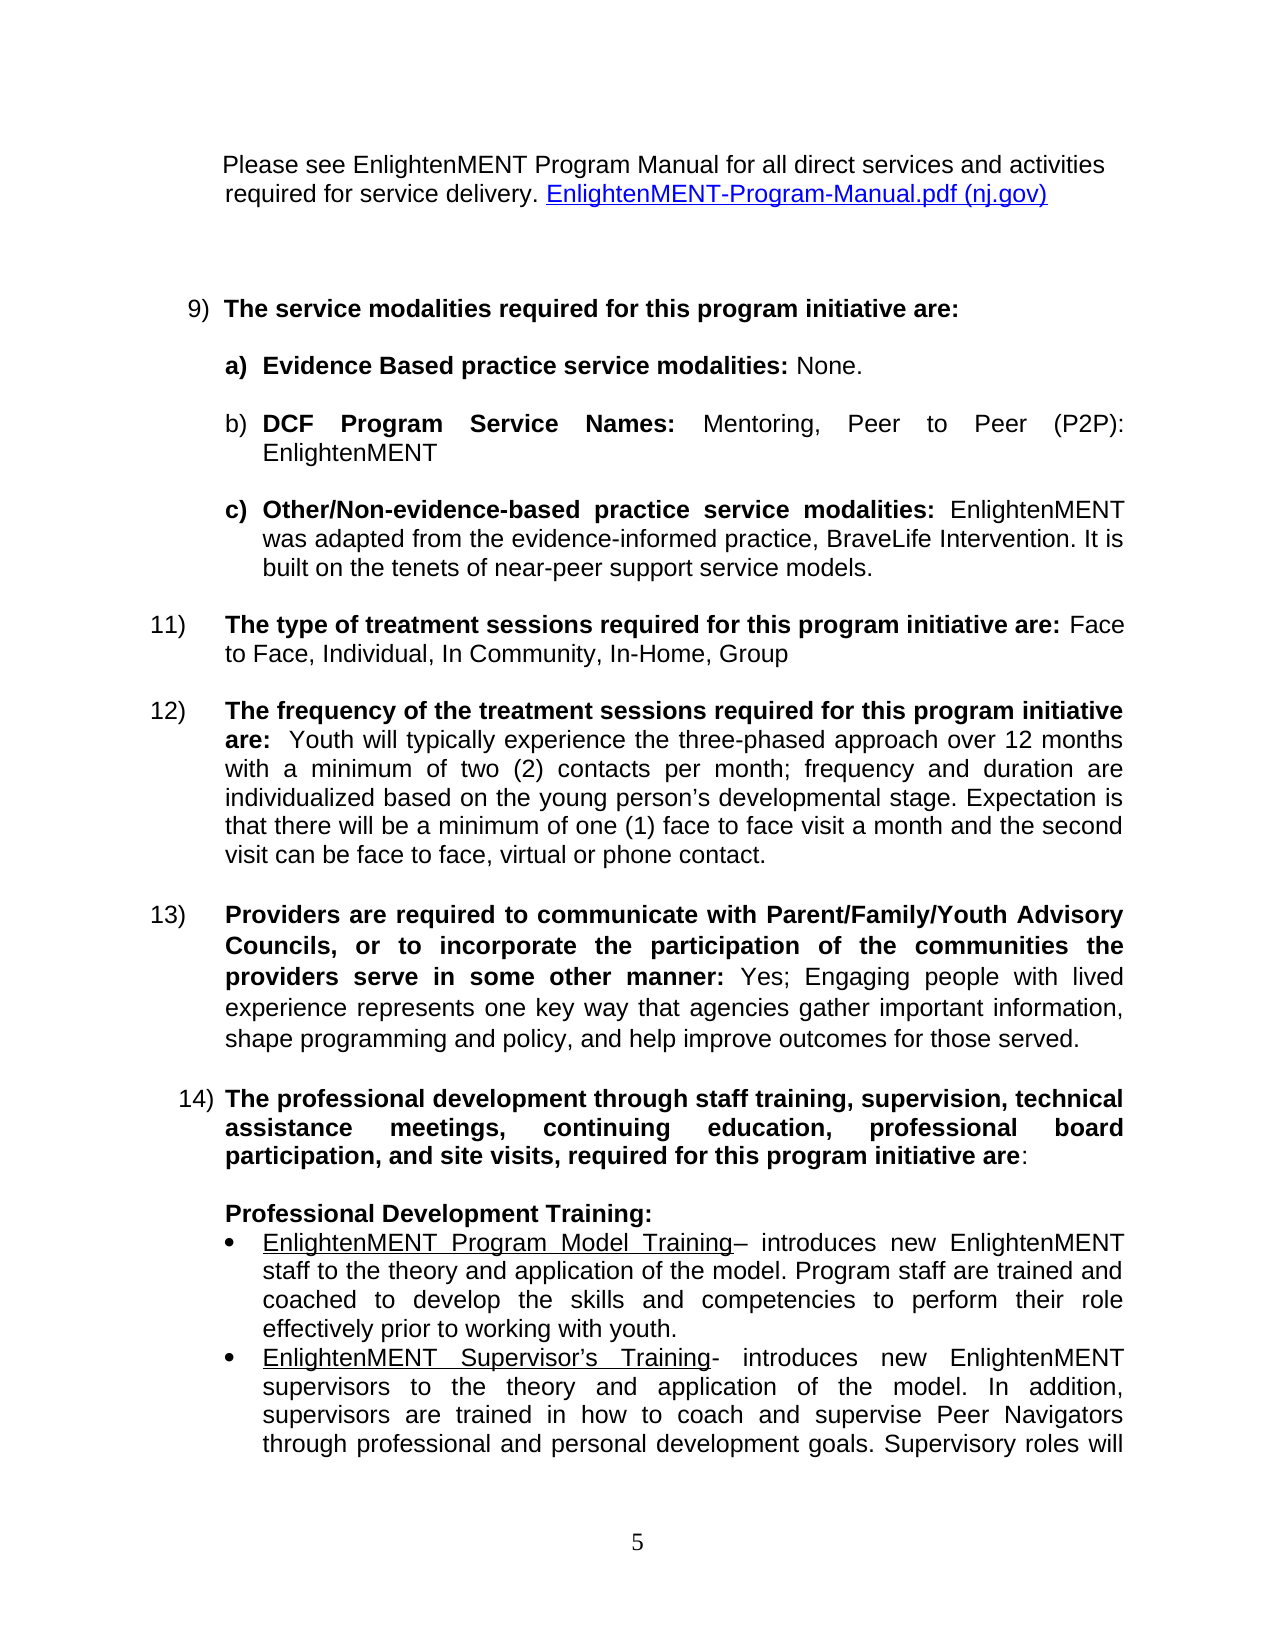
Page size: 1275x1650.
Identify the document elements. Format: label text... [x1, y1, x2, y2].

list Please see EnlightenMENT Program Manual for all direct services and activities required for service delivery. EnlightenMENT-Program-Manual.pdf (nj.gov) [187, 150, 1125, 207]
list DCF Program Service Names: Mentoring, Peer to Peer (P2P): EnlightenMENT [225, 409, 1125, 466]
list EnlightenMENT Program Model Training– introduces new EnlightenMENT staff to the theory and application of the model. Program staff are trained and coached to develop the skills and competencies to perform their role effectively prior to working with youth. [225, 1227, 1125, 1343]
text Professional Development Training: [225, 1199, 1125, 1227]
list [225, 1343, 1125, 1458]
list 9) The service modalities required for this program initiative are: [187, 294, 1125, 322]
list Other/Non-evidence-based practice service modalities: EnlightenMENT was adapted from the evidence-informed practice, BraveLife Intervention. It is built on the tenets of near-peer support service models. [225, 495, 1125, 581]
list The frequency of the treatment sessions required for this program initiative are: Youth will typically experience the three-phased approach over 12 months with a minimum of two (2) contacts per month; frequency and duration are individualized based on the young person’s developmental stage. Expectation is that there will be a minimum of one (1) face to face visit a month and the second visit can be face to face, virtual or phone contact. [150, 696, 1125, 869]
text 14) The professional development through staff training, supervision, technical assistance meetings, continuing education, professional board participation, and site visits, required for this program initiative are: [178, 1084, 1125, 1170]
list Providers are required to communicate with Parent/Family/Youth Advisory Councils, or to incorporate the participation of the communities the providers serve in some other manner: Yes; Engaging people with lived experience represents one key way that agencies gather important information, shape programming and policy, and help improve outcomes for those served. [150, 900, 1125, 1053]
list The type of treatment sessions required for this program initiative are: Face to Face, Individual, In Community, In-Home, Group [150, 610, 1125, 667]
list Evidence Based practice service modalities: None. [225, 351, 1125, 380]
